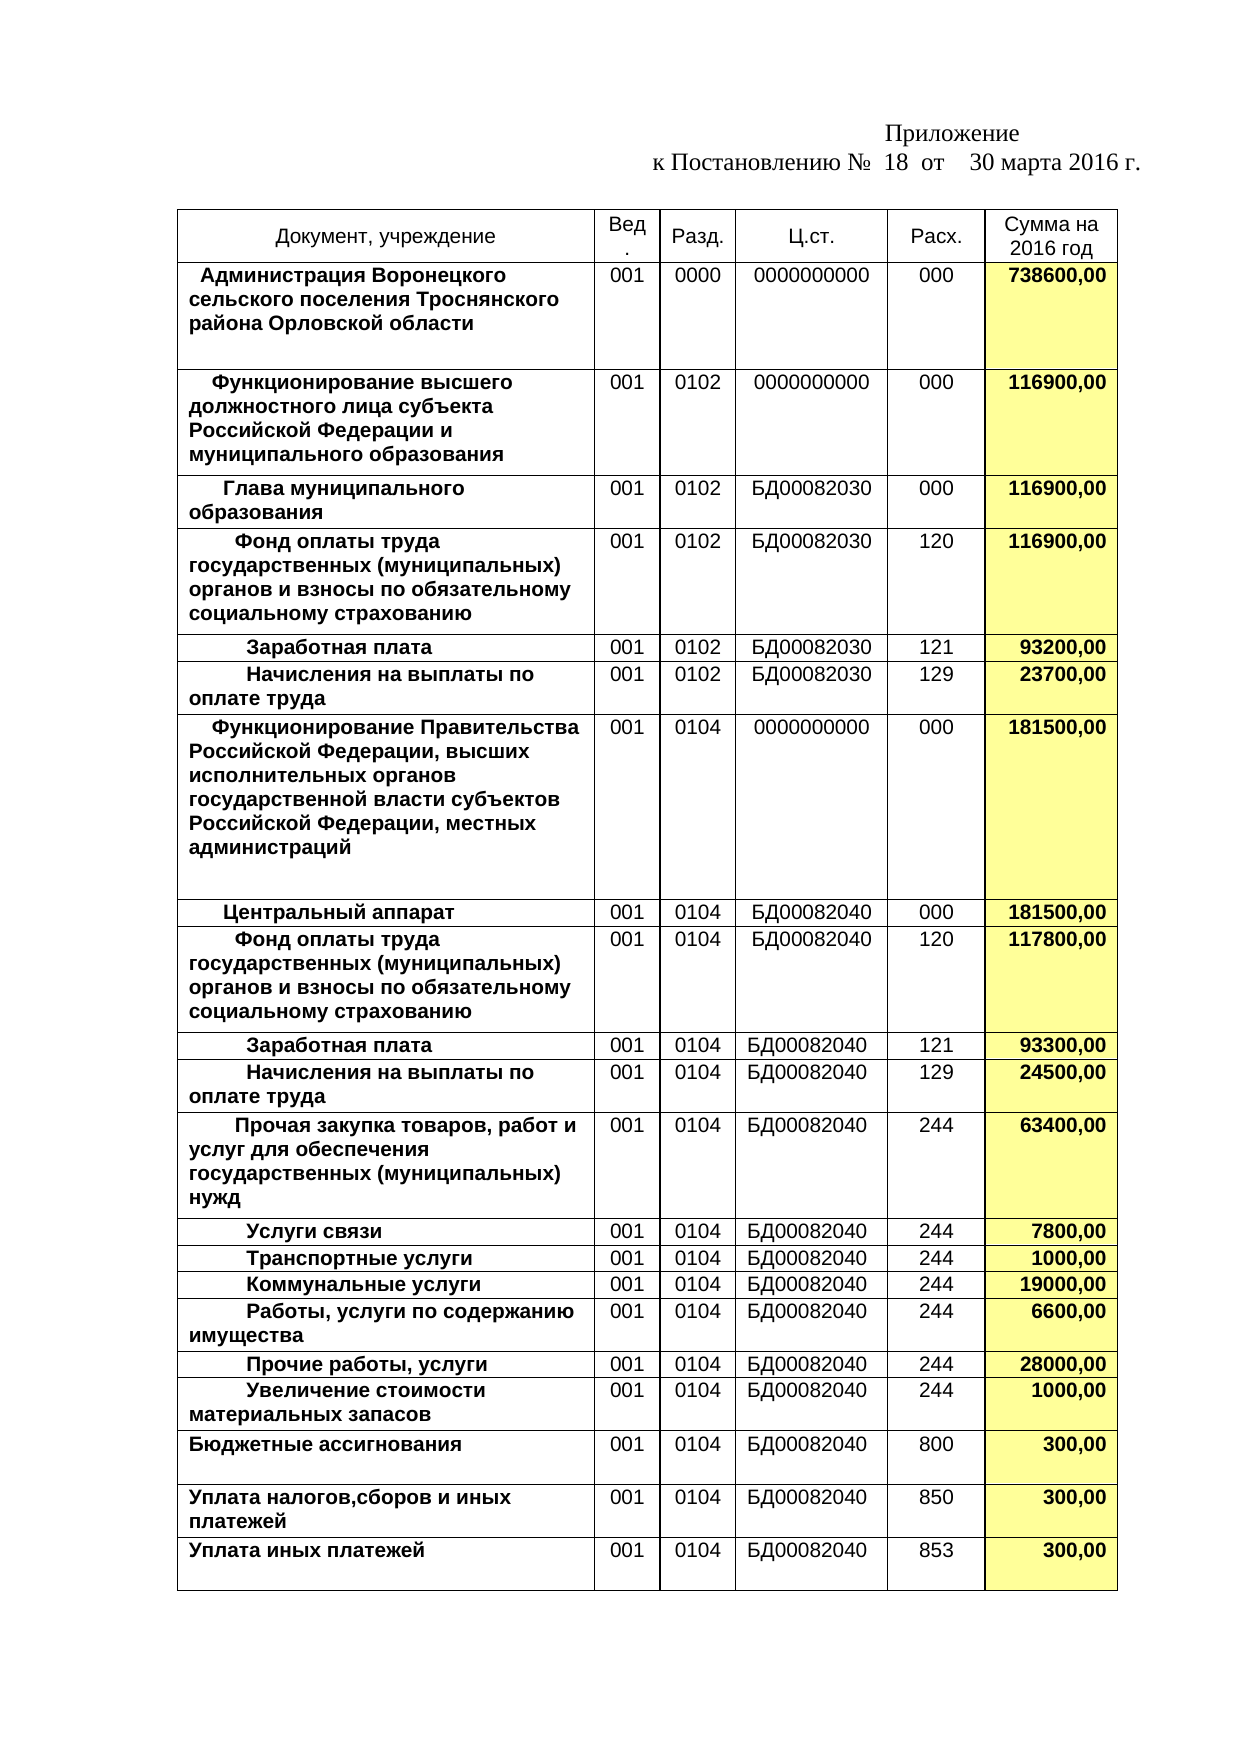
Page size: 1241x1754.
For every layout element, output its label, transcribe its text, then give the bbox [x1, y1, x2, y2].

table_cell 93200,00 [986, 635, 1117, 661]
table_cell 001 [595, 1485, 659, 1537]
table_cell БД00082040 [736, 1246, 887, 1271]
table_cell 0000000000 [736, 370, 887, 475]
table_cell 001 [595, 1113, 659, 1218]
table_cell 121 [888, 1033, 984, 1058]
table_cell 244 [888, 1113, 984, 1218]
table_cell 0104 [661, 715, 735, 899]
table_cell 000 [888, 370, 984, 475]
table_cell 001 [595, 1219, 659, 1244]
table_cell Фонд оплаты труда государственных (муниципальных) органов и взносы по обязательному социальному страхованию [178, 529, 594, 634]
table_cell 117800,00 [986, 927, 1117, 1032]
table_cell 0104 [661, 1246, 735, 1271]
table_cell Функционирование высшего должностного лица субъекта Российской Федерации и муниципального образования [178, 370, 594, 475]
text Приложение [177, 118, 1152, 147]
table_cell БД00082030 [736, 662, 887, 714]
table_cell Бюджетные ассигнования [178, 1431, 594, 1483]
table_cell Центральный аппарат [178, 900, 594, 926]
table_cell 129 [888, 662, 984, 714]
table_cell 0000 [661, 263, 735, 368]
table_cell 244 [888, 1219, 984, 1244]
table_cell 116900,00 [986, 529, 1117, 634]
table_cell 1000,00 [986, 1246, 1117, 1271]
table_cell 001 [595, 1272, 659, 1298]
table_cell 93300,00 [986, 1033, 1117, 1058]
table_cell 001 [595, 1538, 659, 1590]
table_cell 0104 [661, 1352, 735, 1377]
table_cell 0104 [661, 1485, 735, 1537]
table_header Разд. [661, 210, 735, 262]
table_cell 000 [888, 476, 984, 528]
table_cell 0104 [661, 1431, 735, 1483]
table_cell 244 [888, 1378, 984, 1430]
table_cell 181500,00 [986, 900, 1117, 926]
table_cell Увеличение стоимости материальных запасов [178, 1378, 594, 1430]
table_cell 738600,00 [986, 263, 1117, 368]
table_cell 23700,00 [986, 662, 1117, 714]
table_cell 800 [888, 1431, 984, 1483]
table_cell 0104 [661, 1113, 735, 1218]
table_cell 19000,00 [986, 1272, 1117, 1298]
table_cell 0104 [661, 1378, 735, 1430]
table_cell Коммунальные услуги [178, 1272, 594, 1298]
table_cell 001 [595, 476, 659, 528]
table_cell 6600,00 [986, 1299, 1117, 1351]
table_cell Фонд оплаты труда государственных (муниципальных) органов и взносы по обязательному социальному страхованию [178, 927, 594, 1032]
table_cell 0104 [661, 1272, 735, 1298]
table_cell 121 [888, 635, 984, 661]
table_cell 001 [595, 1378, 659, 1430]
table_cell Услуги связи [178, 1219, 594, 1244]
table_cell 0102 [661, 529, 735, 634]
table_cell 001 [595, 662, 659, 714]
table_cell 001 [595, 1431, 659, 1483]
table_cell Прочая закупка товаров, работ и услуг для обеспечения государственных (муниципальных) нужд [178, 1113, 594, 1218]
table_cell 850 [888, 1485, 984, 1537]
table_header Сумма на 2016 год [986, 210, 1117, 262]
table_cell 0102 [661, 370, 735, 475]
table_cell 181500,00 [986, 715, 1117, 899]
table_cell БД00082030 [736, 476, 887, 528]
table_cell 001 [595, 1246, 659, 1271]
table_cell 116900,00 [986, 476, 1117, 528]
table_cell Работы, услуги по содержанию имущества [178, 1299, 594, 1351]
table_cell Начисления на выплаты по оплате труда [178, 1060, 594, 1112]
table_cell БД00082040 [736, 1272, 887, 1298]
table_header Документ, учреждение [178, 210, 594, 262]
table_cell Заработная плата [178, 635, 594, 661]
table_cell Уплата иных платежей [178, 1538, 594, 1590]
table_cell 244 [888, 1299, 984, 1351]
table_cell 120 [888, 927, 984, 1032]
table_cell Заработная плата [178, 1033, 594, 1058]
table_cell 001 [595, 715, 659, 899]
table_cell 1000,00 [986, 1378, 1117, 1430]
table_cell 129 [888, 1060, 984, 1112]
table_cell 001 [595, 927, 659, 1032]
table_cell 0104 [661, 900, 735, 926]
table_cell 24500,00 [986, 1060, 1117, 1112]
table_cell 0102 [661, 662, 735, 714]
table_cell БД00082040 [736, 1485, 887, 1537]
table_cell Прочие работы, услуги [178, 1352, 594, 1377]
table_cell Администрация Воронецкого сельского поселения Троснянского района Орловской области [178, 263, 594, 368]
table_cell 0104 [661, 1538, 735, 1590]
table_cell 001 [595, 1060, 659, 1112]
table_cell БД00082030 [736, 635, 887, 661]
table_cell 300,00 [986, 1485, 1117, 1537]
table_header Ц.ст. [736, 210, 887, 262]
table_cell 001 [595, 529, 659, 634]
table_cell 7800,00 [986, 1219, 1117, 1244]
table_cell 0104 [661, 1299, 735, 1351]
table_cell 001 [595, 370, 659, 475]
table_cell 244 [888, 1272, 984, 1298]
table_cell БД00082040 [736, 1299, 887, 1351]
table_cell БД00082040 [736, 1060, 887, 1112]
table_cell БД00082040 [736, 1113, 887, 1218]
table_cell 244 [888, 1352, 984, 1377]
table_cell 120 [888, 529, 984, 634]
table_cell 0102 [661, 476, 735, 528]
table_cell 0000000000 [736, 263, 887, 368]
table_cell Транспортные услуги [178, 1246, 594, 1271]
table_cell БД00082040 [736, 1538, 887, 1590]
table_cell БД00082040 [736, 927, 887, 1032]
table_cell 001 [595, 900, 659, 926]
table_cell БД00082040 [736, 1431, 887, 1483]
table_cell 0104 [661, 1060, 735, 1112]
table_cell БД00082040 [736, 1378, 887, 1430]
table_cell Уплата налогов,сборов и иных платежей [178, 1485, 594, 1537]
table_cell 300,00 [986, 1538, 1117, 1590]
table_cell 001 [595, 1352, 659, 1377]
table_cell Глава муниципального образования [178, 476, 594, 528]
table_cell БД00082040 [736, 1219, 887, 1244]
table_cell 001 [595, 1299, 659, 1351]
table_cell 001 [595, 635, 659, 661]
table_cell 0102 [661, 635, 735, 661]
table_cell БД00082040 [736, 900, 887, 926]
table_cell 001 [595, 263, 659, 368]
table_cell 28000,00 [986, 1352, 1117, 1377]
table_cell 300,00 [986, 1431, 1117, 1483]
table_cell 853 [888, 1538, 984, 1590]
table_cell 63400,00 [986, 1113, 1117, 1218]
table_cell БД00082040 [736, 1352, 887, 1377]
table_cell 0104 [661, 927, 735, 1032]
text к Постановлению № 18 от 30 марта 2016 г. [177, 147, 1152, 176]
table_cell Начисления на выплаты по оплате труда [178, 662, 594, 714]
table_cell 0000000000 [736, 715, 887, 899]
table_cell 244 [888, 1246, 984, 1271]
table_cell 0104 [661, 1033, 735, 1058]
table_cell 000 [888, 715, 984, 899]
table_cell БД00082040 [736, 1033, 887, 1058]
table_cell 001 [595, 1033, 659, 1058]
table_cell 000 [888, 263, 984, 368]
table_cell 0104 [661, 1219, 735, 1244]
table_cell Функционирование Правительства Российской Федерации, высших исполнительных органов государственной власти субъектов Российской Федерации, местных администраций [178, 715, 594, 899]
table_cell 116900,00 [986, 370, 1117, 475]
table_cell БД00082030 [736, 529, 887, 634]
table_header Расх. [888, 210, 984, 262]
table_cell 000 [888, 900, 984, 926]
table_header Вед. [595, 210, 659, 262]
